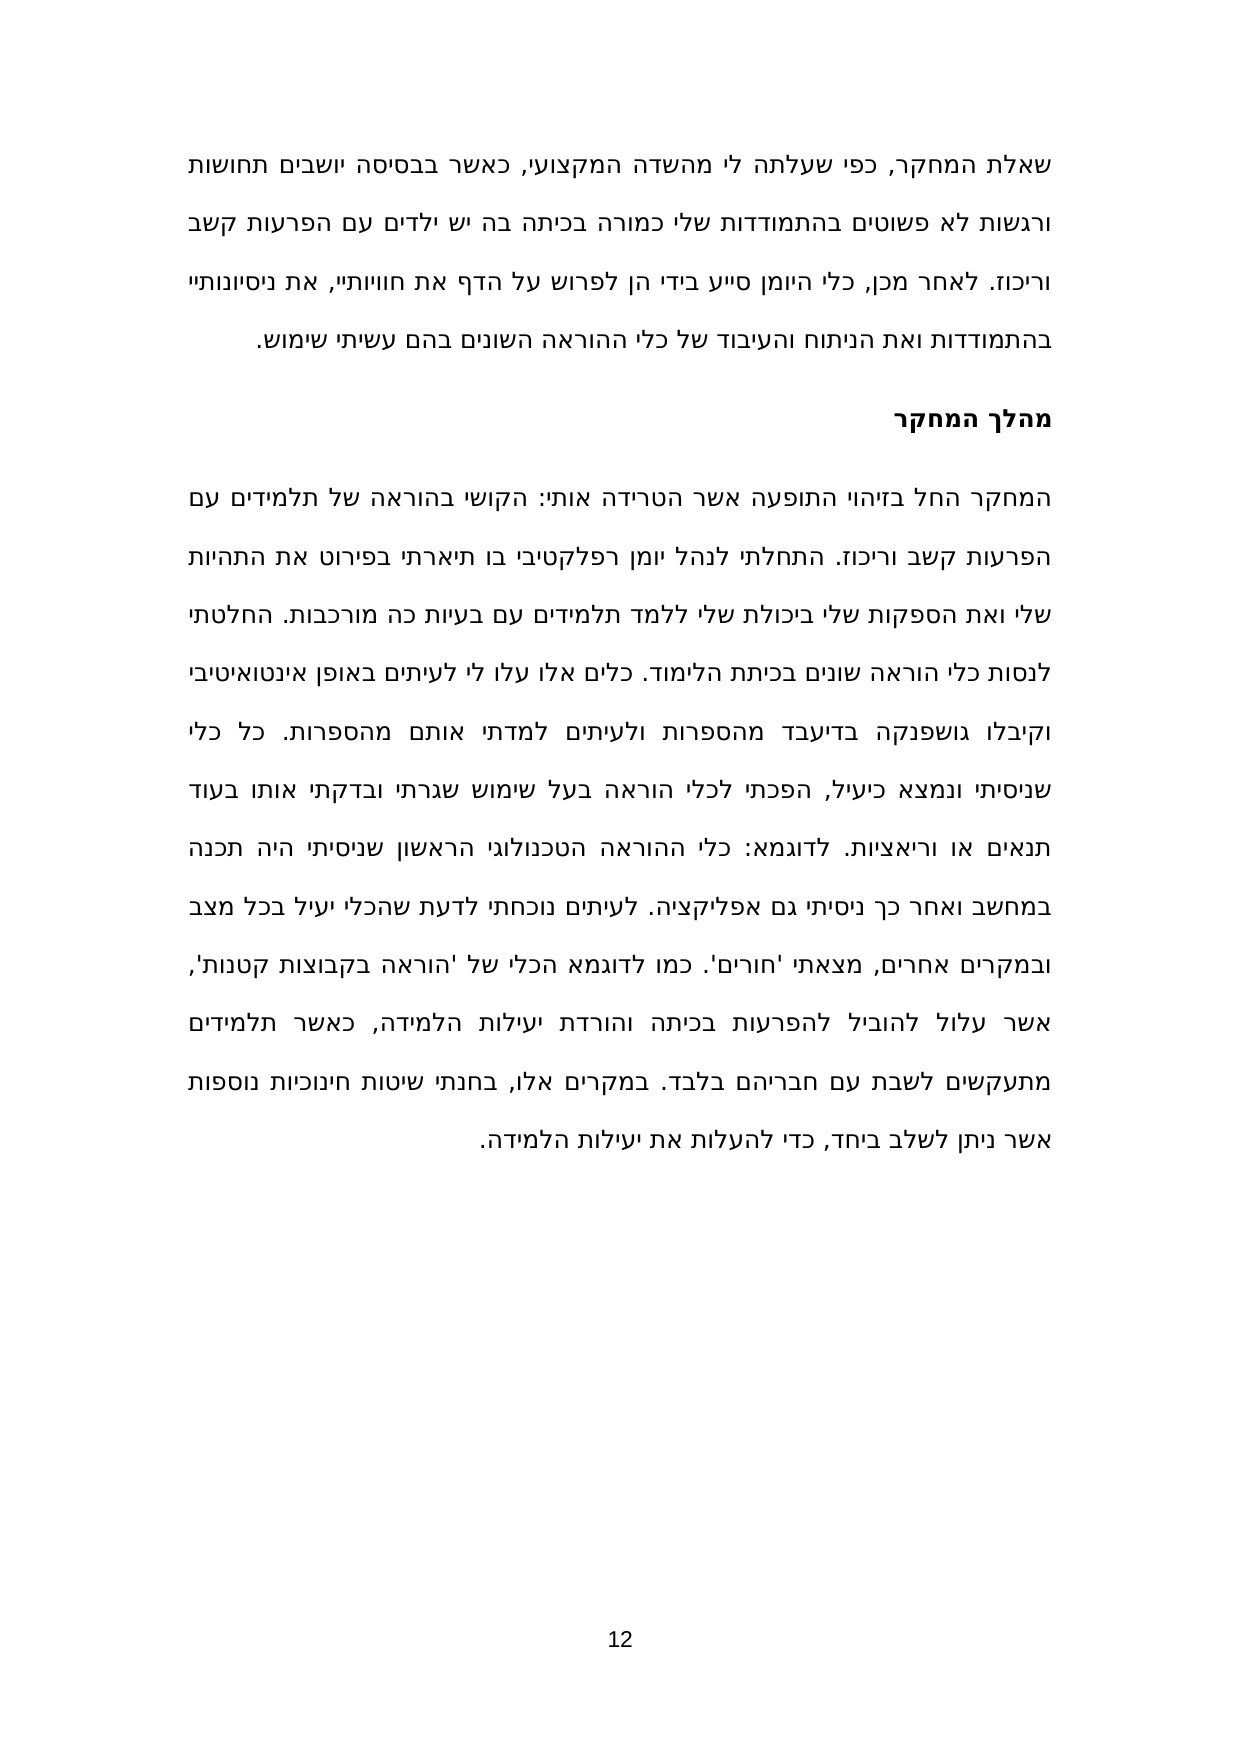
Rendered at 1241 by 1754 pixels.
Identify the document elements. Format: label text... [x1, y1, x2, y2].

text המחקר החל בזיהוי התופעה אשר הטרידה אותי: הקושי בהוראה של תלמידים עם הפרעות קשב וריכוז. התחלתי לנהל יומן רפלקטיבי בו תיארתי בפירוט את התהיות שלי ואת הספקות שלי ביכולת שלי ללמד תלמידים עם בעיות כה מורכבות. החלטתי לנסות כלי הוראה שונים בכיתת הלימוד. כלים אלו עלו לי לעיתים באופן אינטואיטיבי וקיבלו גושפנקה בדיעבד מהספרות ולעיתים למדתי אותם מהספרות. כל כלי שניסיתי ונמצא כיעיל, הפכתי לכלי הוראה בעל שימוש שגרתי ובדקתי אותו בעוד תנאים או וריאציות. לדוגמא: כלי ההוראה הטכנולוגי הראשון שניסיתי היה תכנה במחשב ואחר כך ניסיתי גם אפליקציה. לעיתים נוכחתי לדעת שהכלי יעיל בכל מצב ובמקרים אחרים, מצאתי 'חורים'. כמו לדוגמא הכלי של 'הוראה בקבוצות קטנות', אשר עלול להוביל להפרעות בכיתה והורדת יעילות הלמידה, כאשר תלמידים מתעקשים לשבת עם חבריהם בלבד. במקרים אלו, בחנתי שיטות חינוכיות נוספות אשר ניתן לשלב ביחד, כדי להעלות את יעילות הלמידה. [187, 483, 1053, 1154]
text מהלך המחקר [187, 404, 1053, 433]
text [187, 150, 1053, 354]
